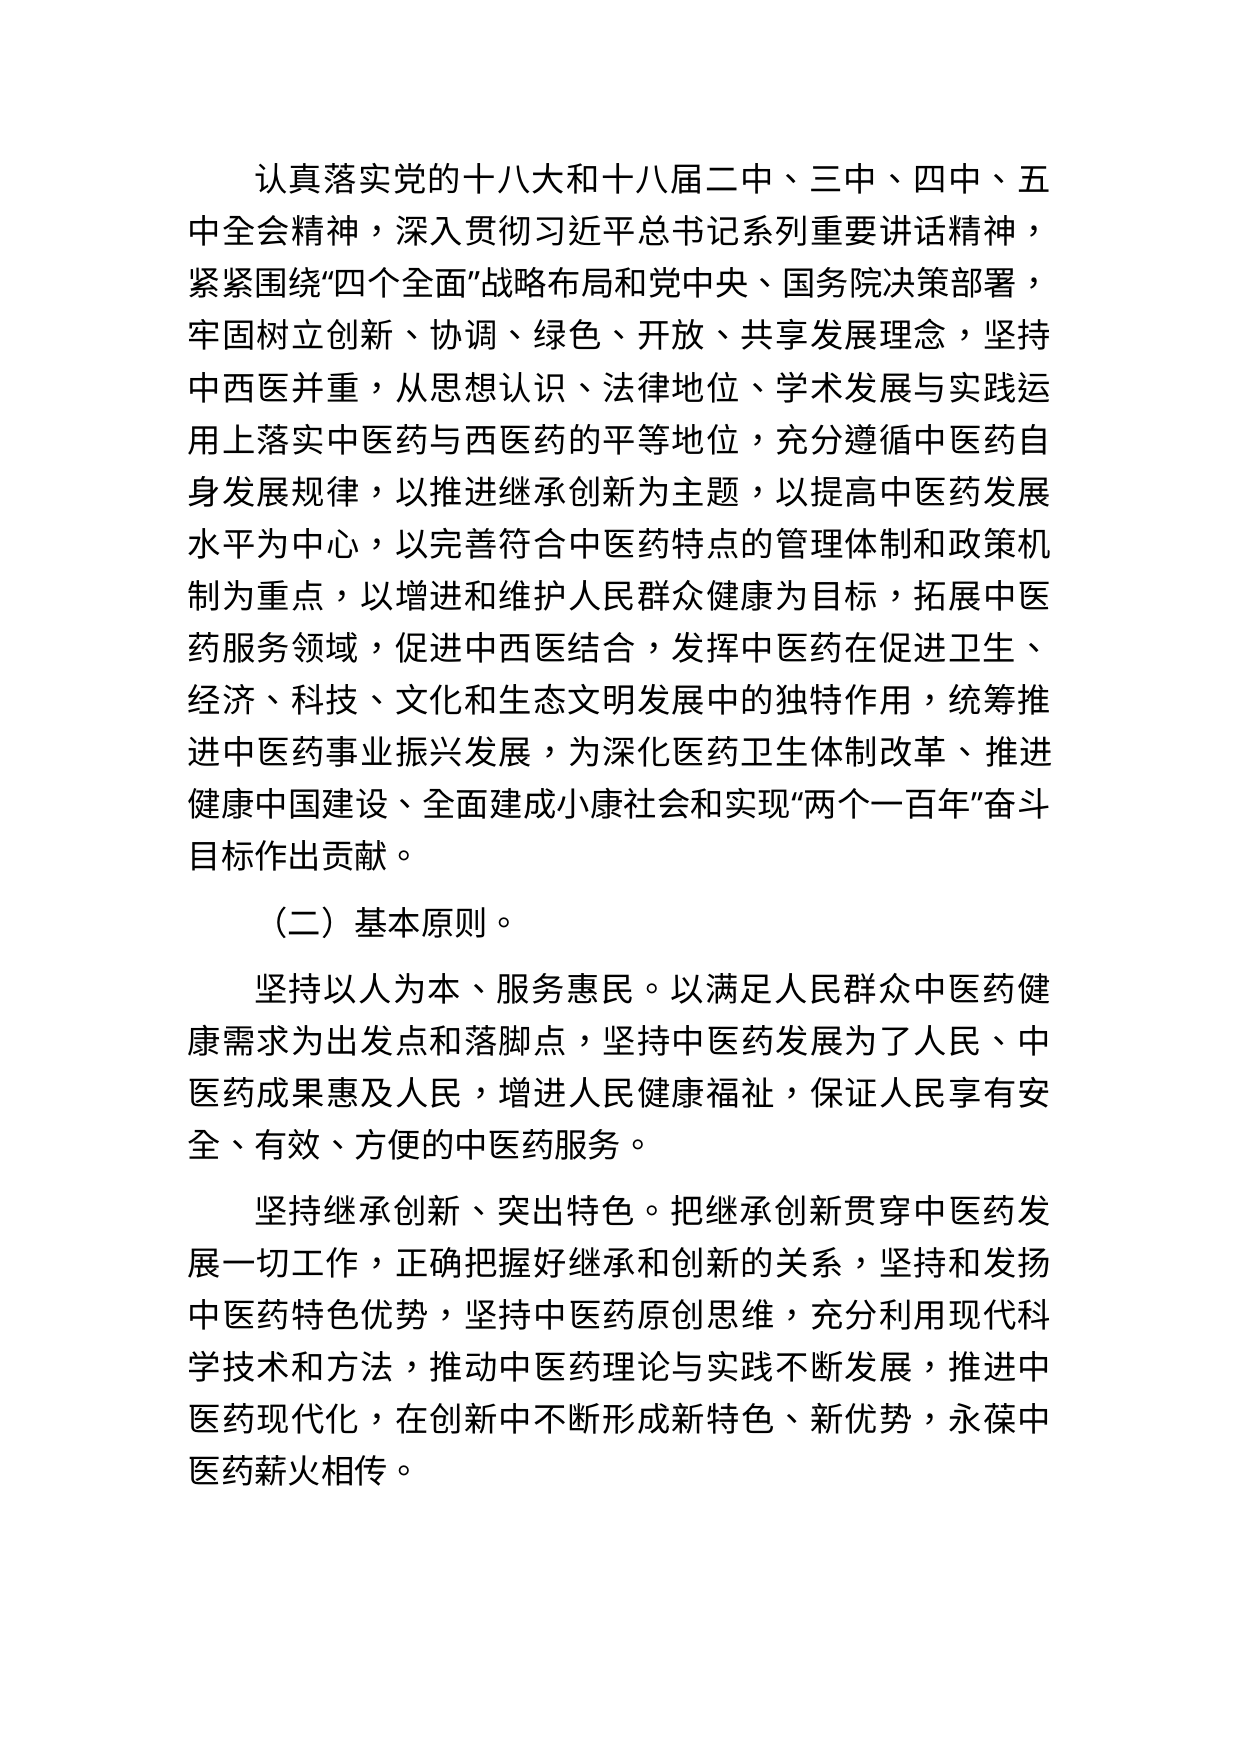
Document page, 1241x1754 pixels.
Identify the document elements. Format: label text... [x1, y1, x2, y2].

text 认真落实党的十八大和十八届二中、三中、四中、五中全会精神，深入贯彻习近平总书记系列重要讲话精神，紧紧围绕“四个全面”战略布局和党中央、国务院决策部署，牢固树立创新、协调、绿色、开放、共享发展理念，坚持中西医并重，从思想认识、法律地位、学术发展与实践运用上落实中医药与西医药的平等地位，充分遵循中医药自身发展规律，以推进继承创新为主题，以提高中医药发展水平为中心，以完善符合中医药特点的管理体制和政策机制为重点，以增进和维护人民群众健康为目标，拓展中医药服务领域，促进中西医结合，发挥中医药在促进卫生、经济、科技、文化和生态文明发展中的独特作用，统筹推进中医药事业振兴发展，为深化医药卫生体制改革、推进健康中国建设、全面建成小康社会和实现“两个一百年”奋斗目标作出贡献。 [187, 150, 1053, 879]
text 坚持继承创新、突出特色。把继承创新贯穿中医药发展一切工作，正确把握好继承和创新的关系，坚持和发扬中医药特色优势，坚持中医药原创思维，充分利用现代科学技术和方法，推动中医药理论与实践不断发展，推进中医药现代化，在创新中不断形成新特色、新优势，永葆中医药薪火相传。 [187, 1182, 1053, 1494]
text 坚持以人为本、服务惠民。以满足人民群众中医药健康需求为出发点和落脚点，坚持中医药发展为了人民、中医药成果惠及人民，增进人民健康福祉，保证人民享有安全、有效、方便的中医药服务。 [187, 959, 1053, 1168]
text （二）基本原则。 [187, 893, 1053, 945]
